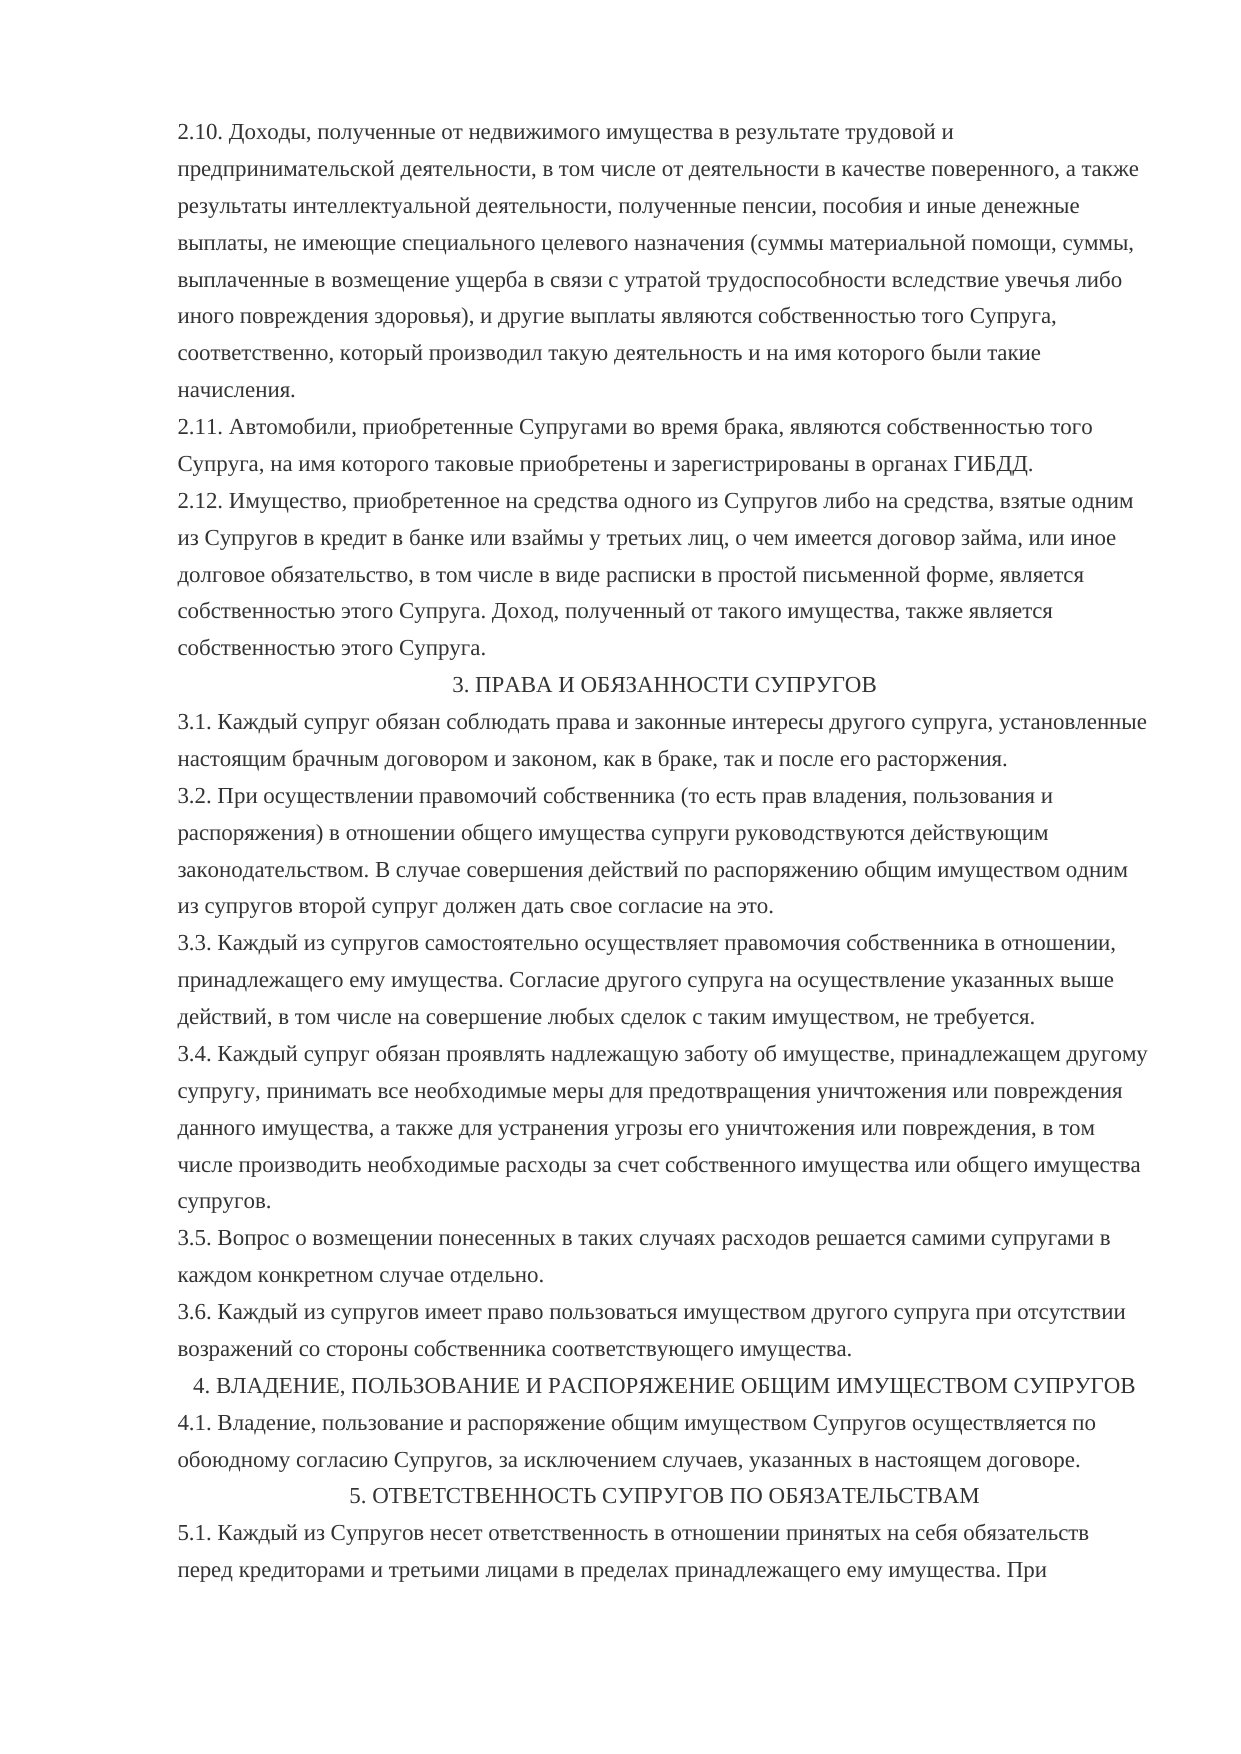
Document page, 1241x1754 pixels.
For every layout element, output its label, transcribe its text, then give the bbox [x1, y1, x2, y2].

text 3.3. Каждый из супругов самостоятельно осуществляет правомочия собственника в отношении, принадлежащего ему имущества. Согласие другого супруга на осуществление указанных выше действий, в том числе на совершение любых сделок с таким имуществом, не требуется. [177, 929, 1152, 1029]
text 4.1. Владение, пользование и распоряжение общим имуществом Супругов осуществляется по обоюдному согласию Супругов, за исключением случаев, указанных в настоящем договоре. [177, 1409, 1152, 1472]
text 2.10. Доходы, полученные от недвижимого имущества в результате трудовой и предпринимательской деятельности, в том числе от деятельности в качестве поверенного, а также результаты интеллектуальной деятельности, полученные пенсии, пособия и иные денежные выплаты, не имеющие специального целевого назначения (суммы материальной помощи, суммы, выплаченные в возмещение ущерба в связи с утратой трудоспособности вследствие увечья либо иного повреждения здоровья), и другие выплаты являются собственностью того Супруга, соответственно, который производил такую деятельность и на имя которого были такие начисления. [177, 118, 1152, 403]
text 4. ВЛАДЕНИЕ, ПОЛЬЗОВАНИЕ И РАСПОРЯЖЕНИЕ ОБЩИМ ИМУЩЕСТВОМ СУПРУГОВ [177, 1372, 1152, 1398]
text 2.11. Автомобили, приобретенные Супругами во время брака, являются собственностью того Супруга, на имя которого таковые приобретены и зарегистрированы в органах ГИБДД. [177, 413, 1152, 476]
text 5. ОТВЕТСТВЕННОСТЬ СУПРУГОВ ПО ОБЯЗАТЕЛЬСТВАМ [177, 1482, 1152, 1509]
text 3.4. Каждый супруг обязан проявлять надлежащую заботу об имуществе, принадлежащем другому супругу, принимать все необходимые меры для предотвращения уничтожения или повреждения данного имущества, а также для устранения угрозы его уничтожения или повреждения, в том числе производить необходимые расходы за счет собственного имущества или общего имущества супругов. [177, 1040, 1152, 1214]
text 3.2. При осуществлении правомочий собственника (то есть прав владения, пользования и распоряжения) в отношении общего имущества супруги руководствуются действующим законодательством. В случае совершения действий по распоряжению общим имуществом одним из супругов второй супруг должен дать свое согласие на это. [177, 782, 1152, 919]
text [177, 1519, 1152, 1583]
text 2.12. Имущество, приобретенное на средства одного из Супругов либо на средства, взятые одним из Супругов в кредит в банке или взаймы у третьих лиц, о чем имеется договор займа, или иное долговое обязательство, в том числе в виде расписки в простой письменной форме, является собственностью этого Супруга. Доход, полученный от такого имущества, также является собственностью этого Супруга. [177, 487, 1152, 661]
text 3.1. Каждый супруг обязан соблюдать права и законные интересы другого супруга, установленные настоящим брачным договором и законом, как в браке, так и после его расторжения. [177, 708, 1152, 771]
text 3. ПРАВА И ОБЯЗАННОСТИ СУПРУГОВ [177, 671, 1152, 698]
text 3.6. Каждый из супругов имеет право пользоваться имуществом другого супруга при отсутствии возражений со стороны собственника соответствующего имущества. [177, 1298, 1152, 1361]
text 3.5. Вопрос о возмещении понесенных в таких случаях расходов решается самими супругами в каждом конкретном случае отдельно. [177, 1224, 1152, 1288]
